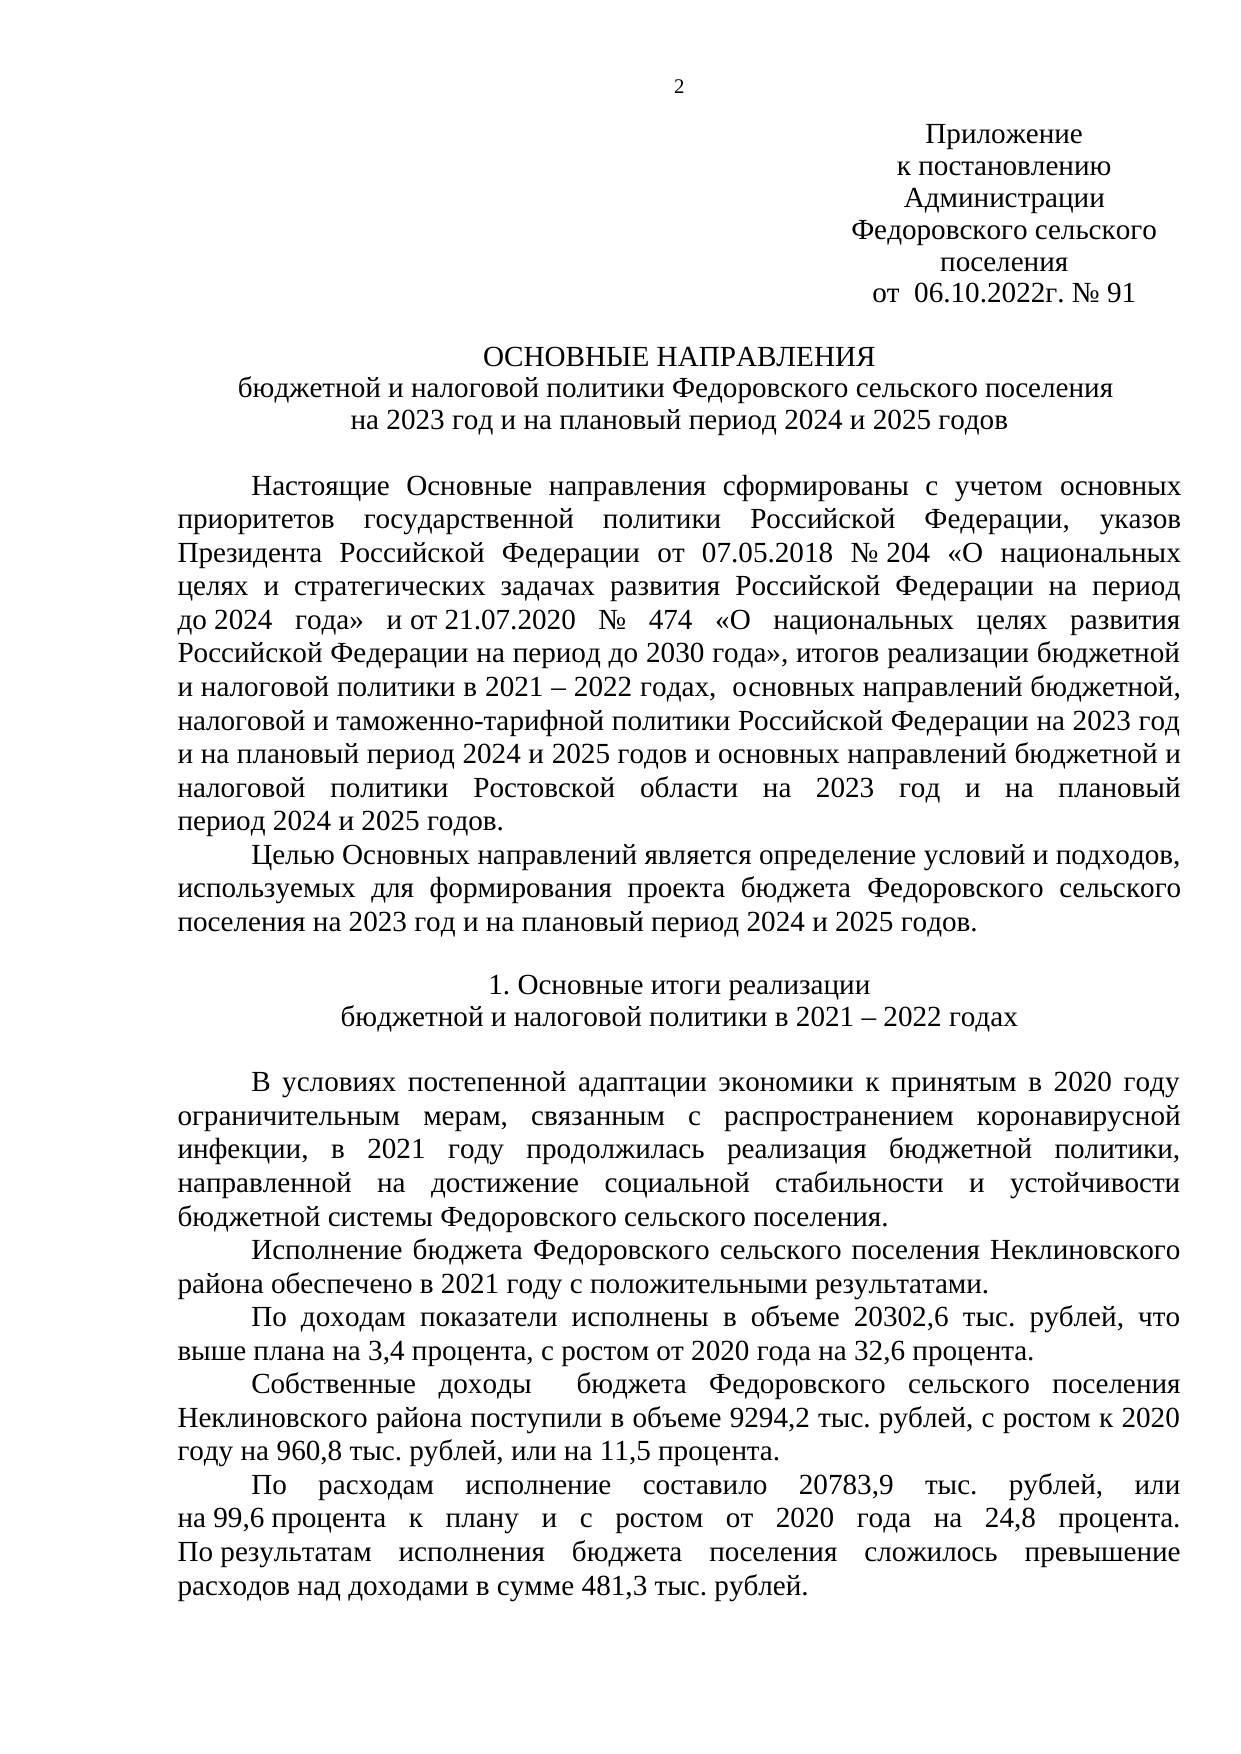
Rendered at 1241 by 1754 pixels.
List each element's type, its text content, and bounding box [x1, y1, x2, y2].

list Исполнение бюджета Федоровского сельского поселения Неклиновского района обеспечено в 2021 году с положительными результатами. [177, 1232, 1181, 1299]
text 1. Основные итоги реализации [177, 969, 1181, 1001]
text бюджетной и налоговой политики в 2021 – 2022 годах [177, 1001, 1181, 1033]
text Целью Основных направлений является определение условий и подходов, используемых для формирования проекта бюджета Федоровского сельского поселения на 2023 год и на плановый период 2024 и 2025 годов. [177, 837, 1181, 937]
text бюджетной и налоговой политики Федоровского сельского поселения [177, 372, 1181, 404]
text на 2023 год и на плановый период 2024 и 2025 годов [177, 404, 1181, 436]
text к постановлению [827, 150, 1181, 182]
text Приложение [827, 118, 1181, 150]
list По доходам показатели исполнены в объеме 20302,6 тыс. рублей, что выше плана на 3,4 процента, с ростом от 2020 года на 32,6 процента. [177, 1299, 1181, 1366]
text Собственные доходы бюджета Федоровского сельского поселения Неклиновского района поступили в объеме 9294,2 тыс. рублей, с ростом к 2020 году на 960,8 тыс. рублей, или на 11,5 процента. [177, 1366, 1181, 1467]
text Настоящие Основные направления сформированы с учетом основных приоритетов государственной политики Российской Федерации, указов Президента Российской Федерации от 07.05.2018 № 204 «О национальных целях и стратегических задачах развития Российской Федерации на период до 2024 года» и от 21.07.2020 № 474 «О национальных целях развития Российской Федерации на период до 2030 года», итогов реализации бюджетной и налоговой политики в 2021 – 2022 годах, основных направлений бюджетной, налоговой и таможенно-тарифной политики Российской Федерации на 2023 год и на плановый период 2024 и 2025 годов и основных направлений бюджетной и налоговой политики Ростовской области на 2023 год и на плановый период 2024 и 2025 годов. [177, 468, 1181, 837]
text Администрации Федоровского сельского поселения [827, 182, 1181, 277]
text от 06.10.2022г. № 91 [827, 277, 1181, 309]
list По расходам исполнение составило 20783,9 тыс. рублей, или на 99,6 процента к плану и с ростом от 2020 года на 24,8 процента. По результатам исполнения бюджета поселения сложилось превышение расходов над доходами в сумме 481,3 тыс. рублей. [177, 1467, 1181, 1601]
text ОСНОВНЫЕ НАПРАВЛЕНИЯ [177, 341, 1181, 372]
text В условиях постепенной адаптации экономики к принятым в 2020 году ограничительным мерам, связанным с распространением коронавирусной инфекции, в 2021 году продолжилась реализация бюджетной политики, направленной на достижение социальной стабильности и устойчивости бюджетной системы Федоровского сельского поселения. [177, 1064, 1181, 1232]
